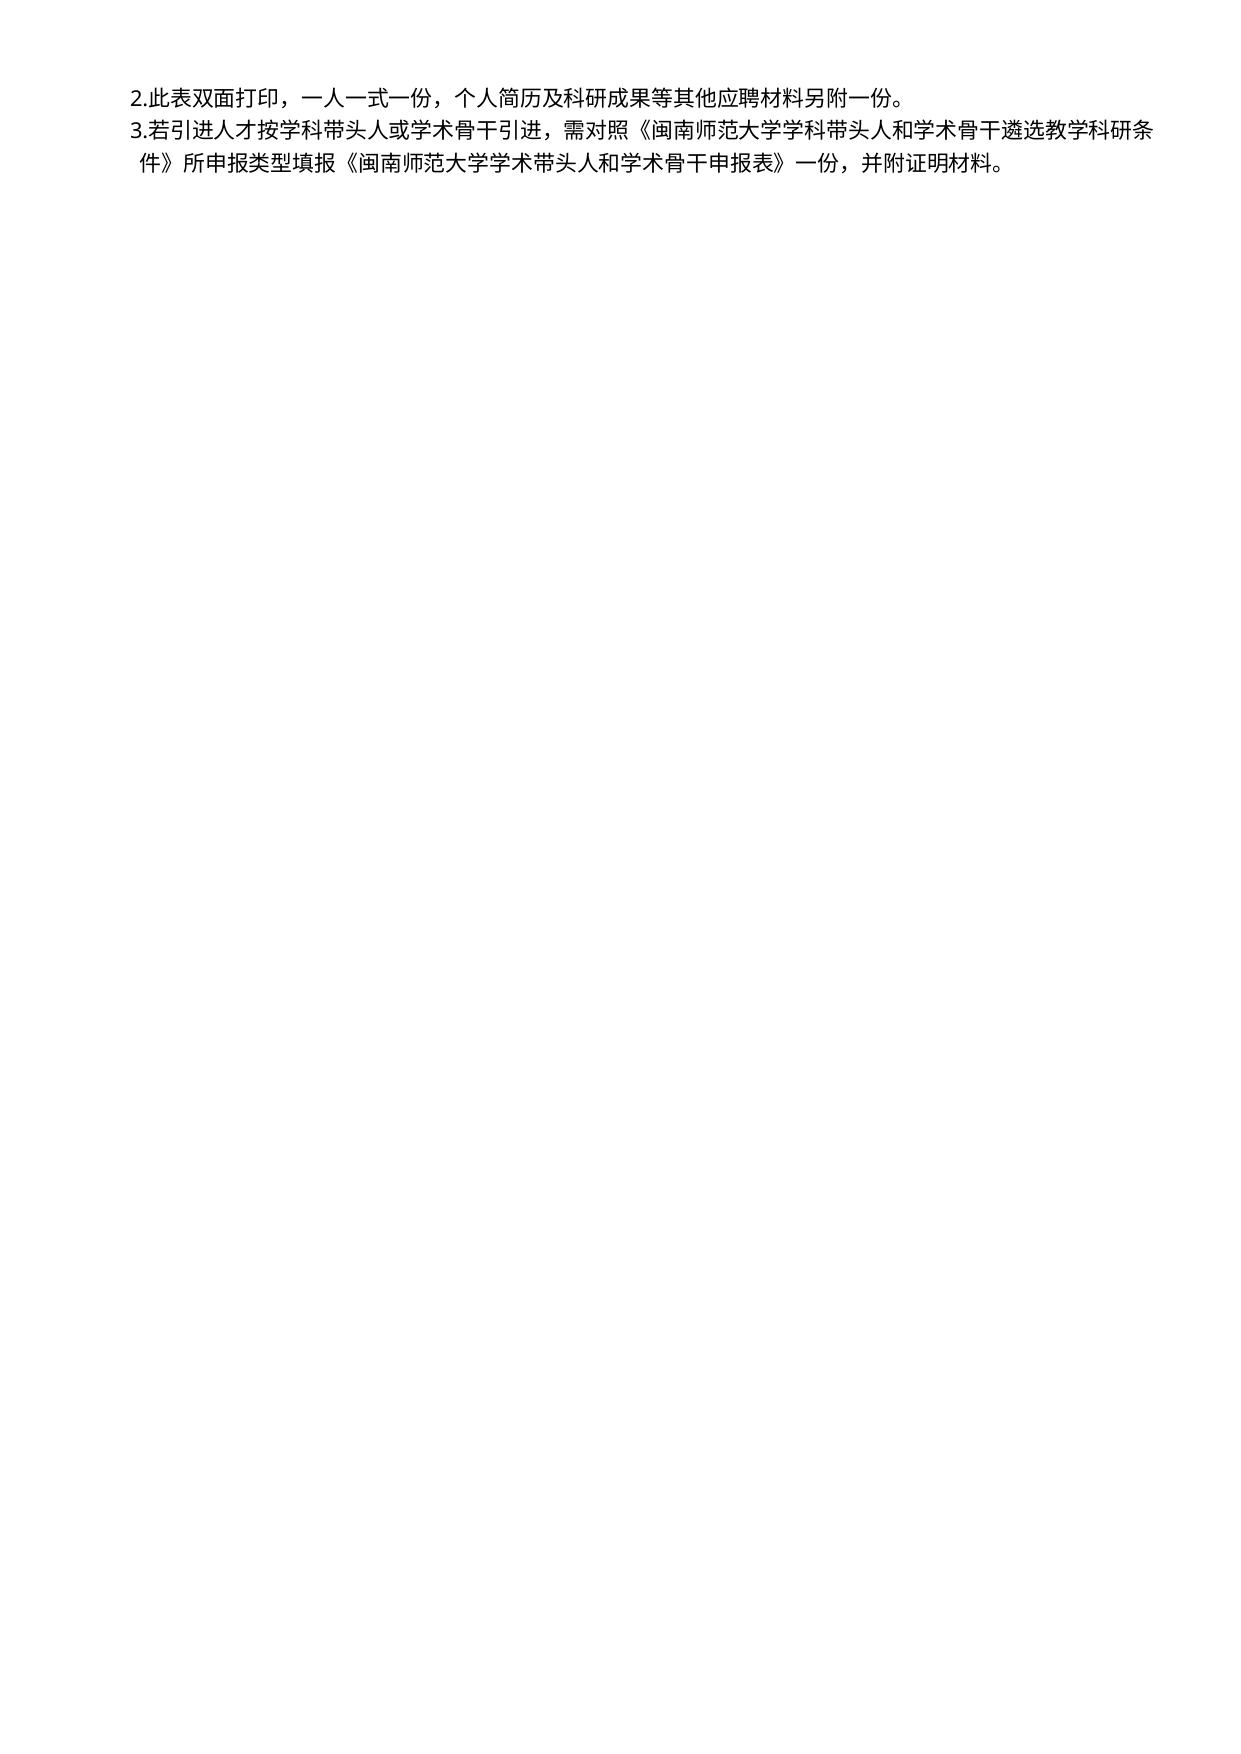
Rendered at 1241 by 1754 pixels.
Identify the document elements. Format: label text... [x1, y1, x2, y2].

text 3.若引进人才按学科带头人或学术骨干引进，需对照《闽南师范大学学科带头人和学术骨干遴选教学科研条件》所申报类型填报《闽南师范大学学术带头人和学术骨干申报表》一份，并附证明材料。 [130, 113, 1165, 178]
text 2.此表双面打印，一人一式一份，个人简历及科研成果等其他应聘材料另附一份。 [130, 81, 1165, 113]
